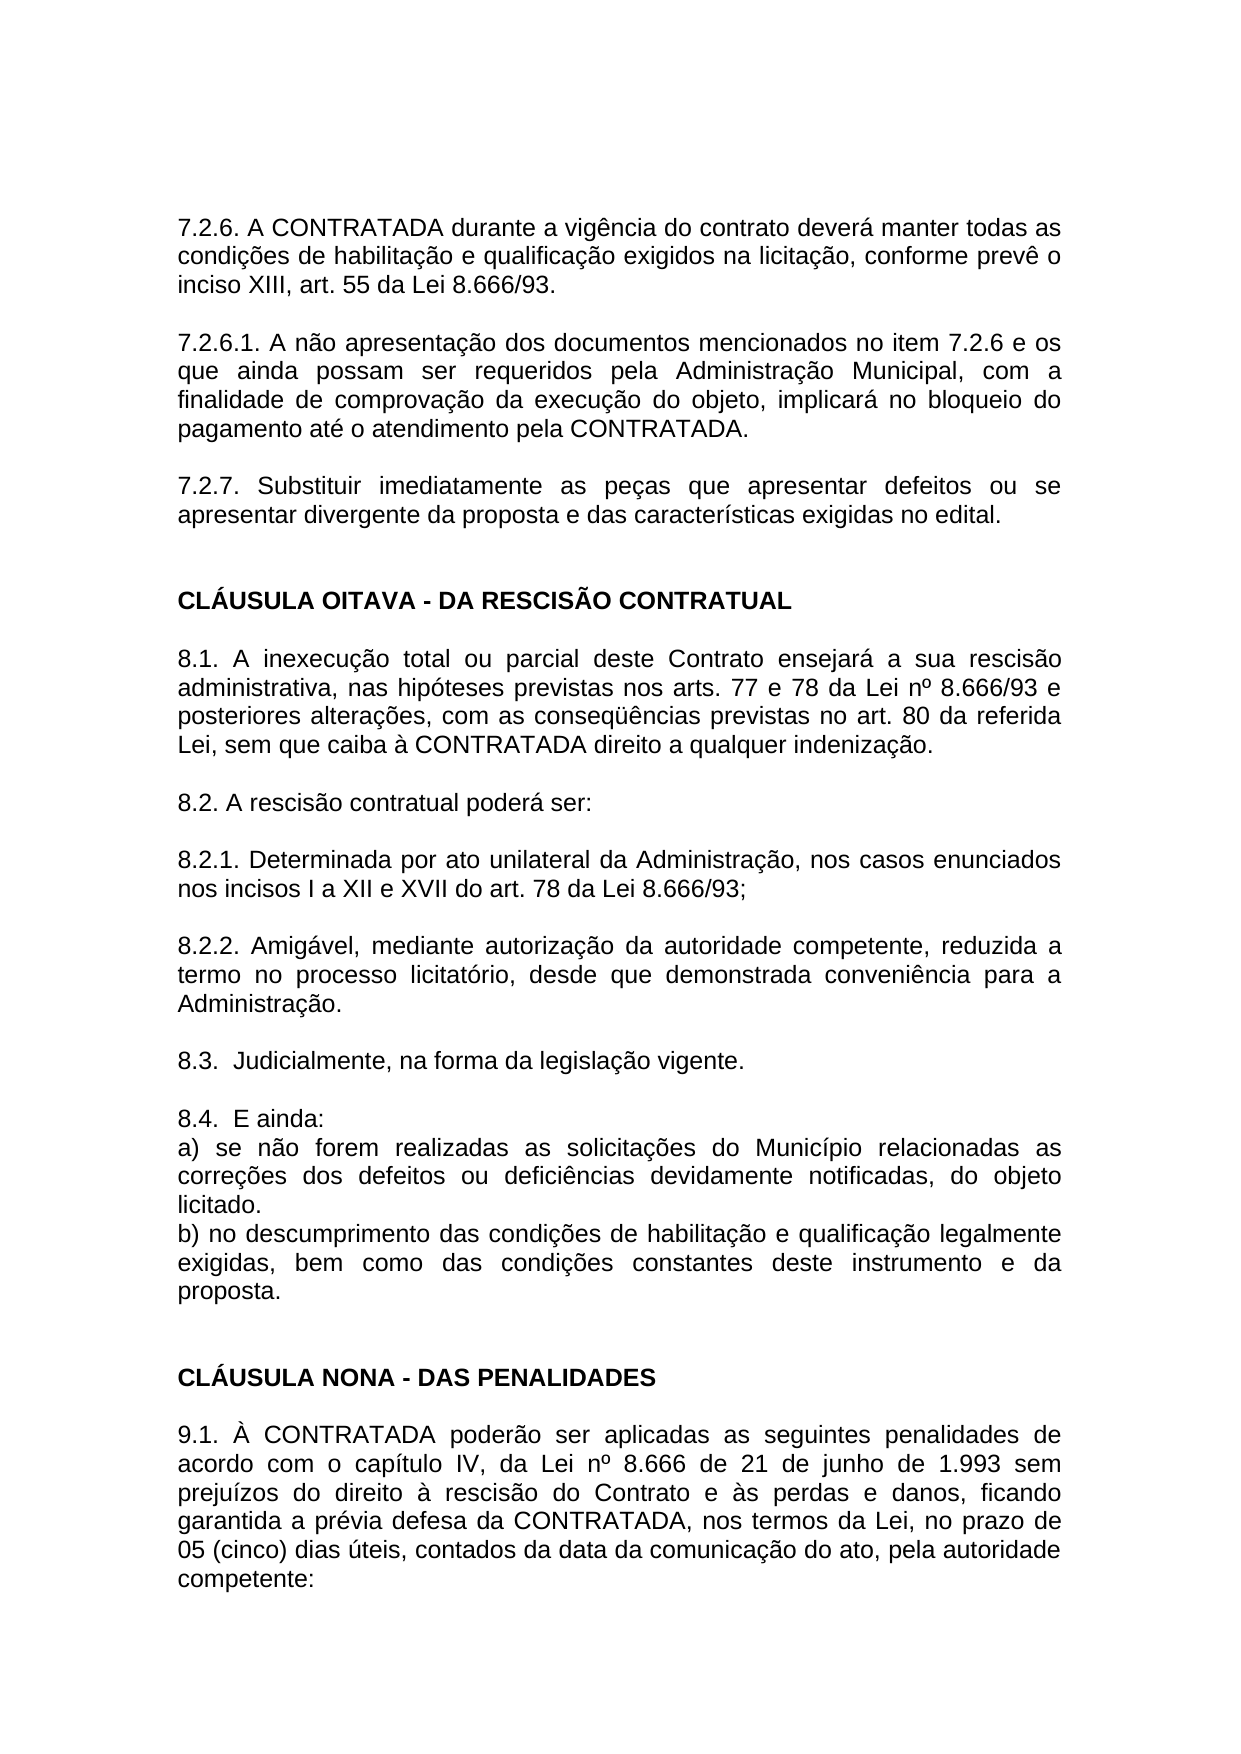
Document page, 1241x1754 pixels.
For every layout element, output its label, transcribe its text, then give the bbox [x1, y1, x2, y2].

text 8.2. A rescisão contratual poderá ser: [177, 788, 1063, 816]
text a) se não forem realizadas as solicitações do Município relacionadas as correções dos defeitos ou deficiências devidamente notificadas, do objeto licitado. [177, 1133, 1063, 1219]
text 8.3. Judicialmente, na forma da legislação vigente. [177, 1046, 1063, 1075]
text 9.1. À CONTRATADA poderão ser aplicadas as seguintes penalidades de acordo com o capítulo IV, da Lei nº 8.666 de 21 de junho de 1.993 sem prejuízos do direito à rescisão do Contrato e às perdas e danos, ficando garantida a prévia defesa da CONTRATADA, nos termos da Lei, no prazo de 05 (cinco) dias úteis, contados da data da comunicação do ato, pela autoridade competente: [177, 1420, 1063, 1593]
text 8.2.1. Determinada por ato unilateral da Administração, nos casos enunciados nos incisos I a XII e XVII do art. 78 da Lei 8.666/93; [177, 845, 1063, 903]
text 7.2.6.1. A não apresentação dos documentos mencionados no item 7.2.6 e os que ainda possam ser requeridos pela Administração Municipal, com a finalidade de comprovação da execução do objeto, implicará no bloqueio do pagamento até o atendimento pela CONTRATADA. [177, 328, 1063, 443]
text 8.4. E ainda: [177, 1104, 1063, 1133]
text b) no descumprimento das condições de habilitação e qualificação legalmente exigidas, bem como das condições constantes deste instrumento e da proposta. [177, 1219, 1063, 1305]
text 7.2.6. A CONTRATADA durante a vigência do contrato deverá manter todas as condições de habilitação e qualificação exigidos na licitação, conforme prevê o inciso XIII, art. 55 da Lei 8.666/93. [177, 213, 1063, 299]
text CLÁUSULA NONA - DAS PENALIDADES [177, 1363, 1063, 1391]
text 7.2.7. Substituir imediatamente as peças que apresentar defeitos ou se apresentar divergente da proposta e das características exigidas no edital. [177, 471, 1063, 529]
text 8.1. A inexecução total ou parcial deste Contrato ensejará a sua rescisão administrativa, nas hipóteses previstas nos arts. 77 e 78 da Lei nº 8.666/93 e posteriores alterações, com as conseqüências previstas no art. 80 da referida Lei, sem que caiba à CONTRATADA direito a qualquer indenização. [177, 644, 1063, 759]
text CLÁUSULA OITAVA - DA RESCISÃO CONTRATUAL [177, 586, 1063, 615]
text 8.2.2. Amigável, mediante autorização da autoridade competente, reduzida a termo no processo licitatório, desde que demonstrada conveniência para a Administração. [177, 931, 1063, 1018]
